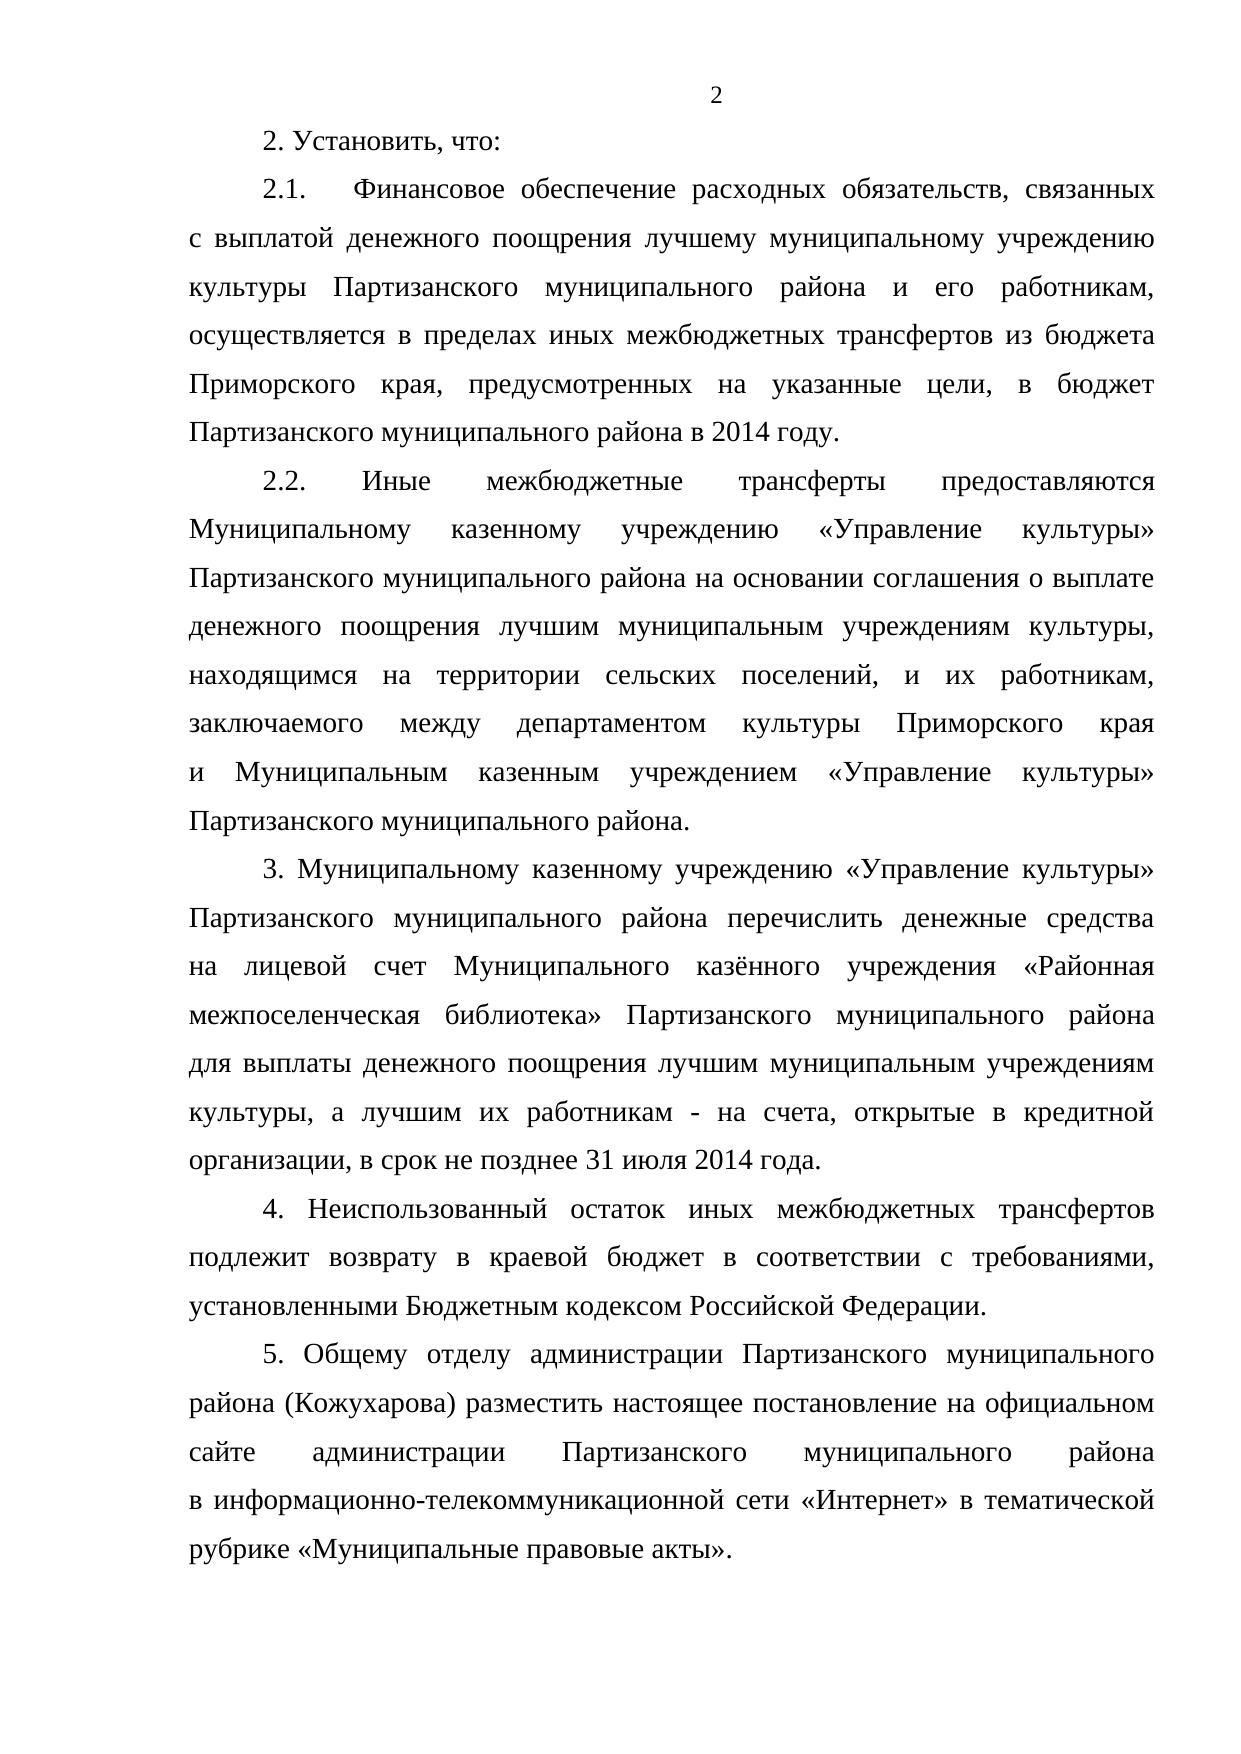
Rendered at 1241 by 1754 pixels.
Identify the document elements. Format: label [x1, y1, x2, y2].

table_cell [177, 30, 1167, 1628]
